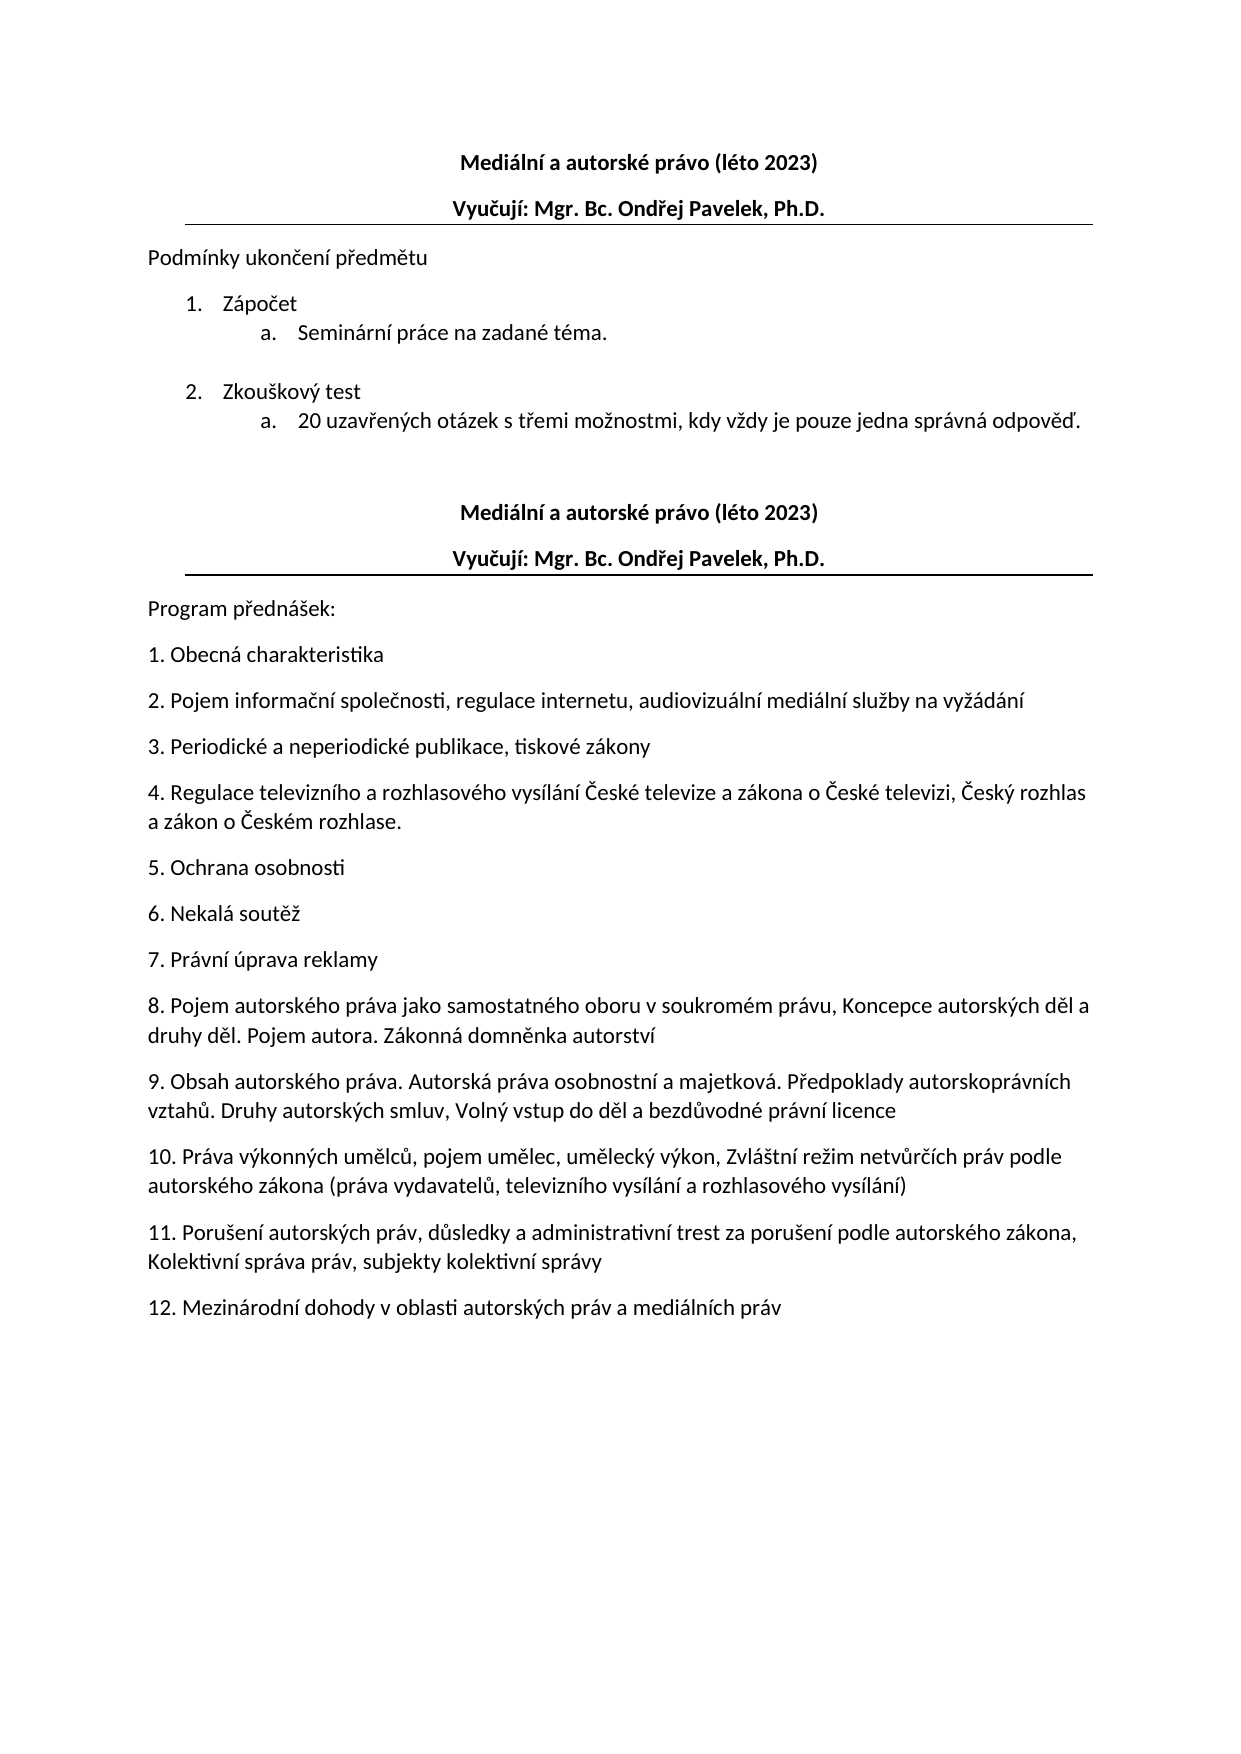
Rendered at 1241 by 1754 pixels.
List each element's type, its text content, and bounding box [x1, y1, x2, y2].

text 1. Obecná charakteristika [148, 640, 1093, 668]
list 20 uzavřených otázek s třemi možnostmi, kdy vždy je pouze jedna správná odpověď. [260, 406, 1093, 434]
text 10. Práva výkonných umělců, pojem umělec, umělecký výkon, Zvláštní režim netvůrčích práv podle autorského zákona (práva vydavatelů, televizního vysílání a rozhlasového vysílání) [148, 1142, 1093, 1199]
text Mediální a autorské právo (léto 2023) [185, 148, 1093, 176]
text Vyučují: Mgr. Bc. Ondřej Pavelek, Ph.D. [185, 194, 1093, 224]
text Mediální a autorské právo (léto 2023) [185, 498, 1093, 526]
text 5. Ochrana osobnosti [148, 853, 1093, 881]
text 12. Mezinárodní dohody v oblasti autorských práv a mediálních práv [148, 1293, 1093, 1321]
text 7. Právní úprava reklamy [148, 945, 1093, 973]
text Vyučují: Mgr. Bc. Ondřej Pavelek, Ph.D. [185, 544, 1093, 574]
text 2. Pojem informační společnosti, regulace internetu, audiovizuální mediální služby na vyžádání [148, 686, 1093, 714]
text 11. Porušení autorských práv, důsledky a administrativní trest za porušení podle autorského zákona, Kolektivní správa práv, subjekty kolektivní správy [148, 1218, 1093, 1275]
text 3. Periodické a neperiodické publikace, tiskové zákony [148, 732, 1093, 760]
text 6. Nekalá soutěž [148, 899, 1093, 927]
text 9. Obsah autorského práva. Autorská práva osobnostní a majetková. Předpoklady autorskoprávních vztahů. Druhy autorských smluv, Volný vstup do děl a bezdůvodné právní licence [148, 1067, 1093, 1124]
list Zkouškový test [185, 377, 1093, 405]
text Podmínky ukončení předmětu [148, 243, 1093, 271]
list Seminární práce na zadané téma. [260, 318, 1093, 346]
text 4. Regulace televizního a rozhlasového vysílání České televize a zákona o České televizi, Český rozhlas a zákon o Českém rozhlase. [148, 778, 1093, 835]
text 8. Pojem autorského práva jako samostatného oboru v soukromém právu, Koncepce autorských děl a druhy děl. Pojem autora. Zákonná domněnka autorství [148, 991, 1093, 1049]
list Zápočet [185, 289, 1093, 317]
text Program přednášek: [148, 594, 1093, 622]
